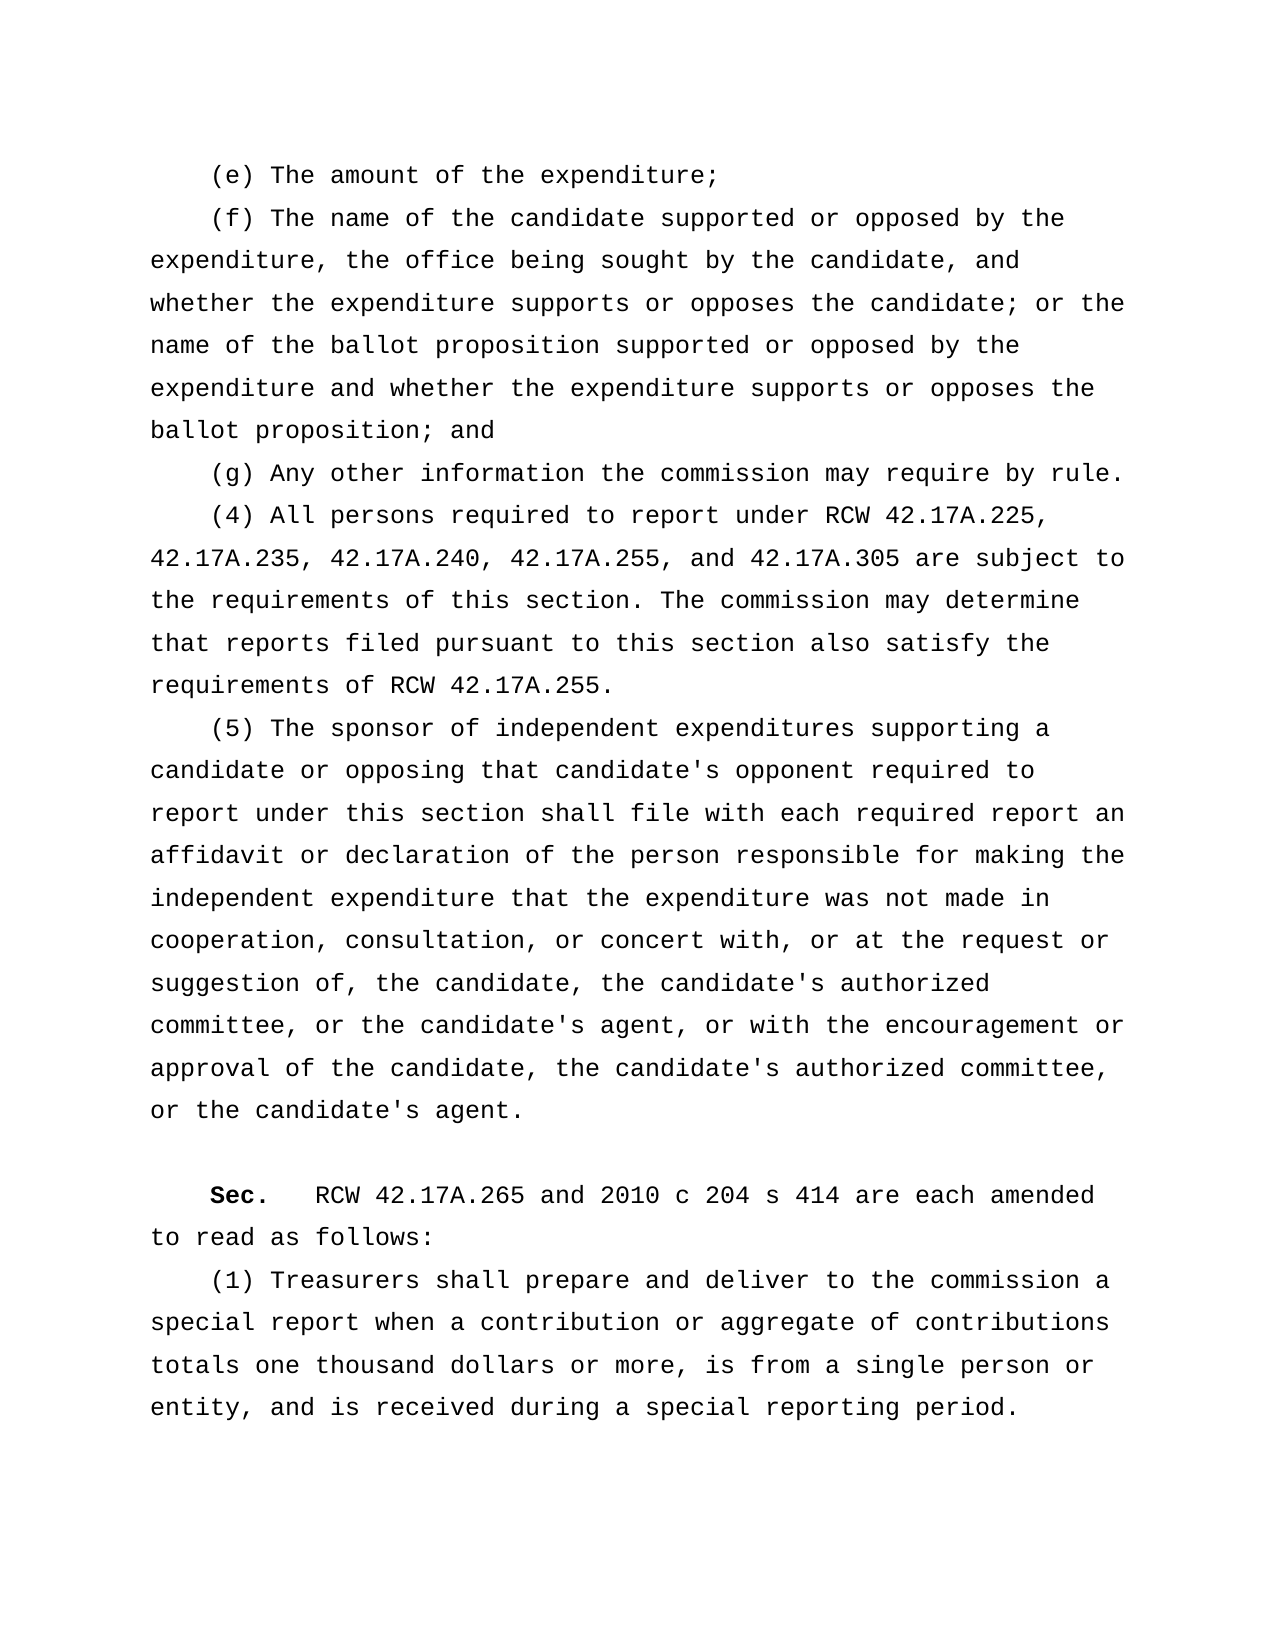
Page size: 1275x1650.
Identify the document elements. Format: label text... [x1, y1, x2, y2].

text (g) Any other information the commission may require by rule. [150, 447, 1125, 490]
text (e) The amount of the expenditure; [150, 150, 1125, 192]
text (4) All persons required to report under RCW 42.17A.225, 42.17A.235, 42.17A.240, 42.17A.255, and 42.17A.305 are subject to the requirements of this section. The commission may determine that reports filed pursuant to this section also satisfy the requirements of RCW 42.17A.255. [150, 490, 1125, 702]
text (f) The name of the candidate supported or opposed by the expenditure, the office being sought by the candidate, and whether the expenditure supports or opposes the candidate; or the name of the ballot proposition supported or opposed by the expenditure and whether the expenditure supports or opposes the ballot proposition; and [150, 192, 1125, 447]
text (5) The sponsor of independent expenditures supporting a candidate or opposing that candidate's opponent required to report under this section shall file with each required report an affidavit or declaration of the person responsible for making the independent expenditure that the expenditure was not made in cooperation, consultation, or concert with, or at the request or suggestion of, the candidate, the candidate's authorized committee, or the candidate's agent, or with the encouragement or approval of the candidate, the candidate's authorized committee, or the candidate's agent. [150, 702, 1125, 1127]
text Sec. RCW 42.17A.265 and 2010 c 204 s 414 are each amended to read as follows: [150, 1169, 1125, 1254]
text (1) Treasurers shall prepare and deliver to the commission a special report when a contribution or aggregate of contributions totals one thousand dollars or more, is from a single person or entity, and is received during a special reporting period. [150, 1254, 1125, 1424]
